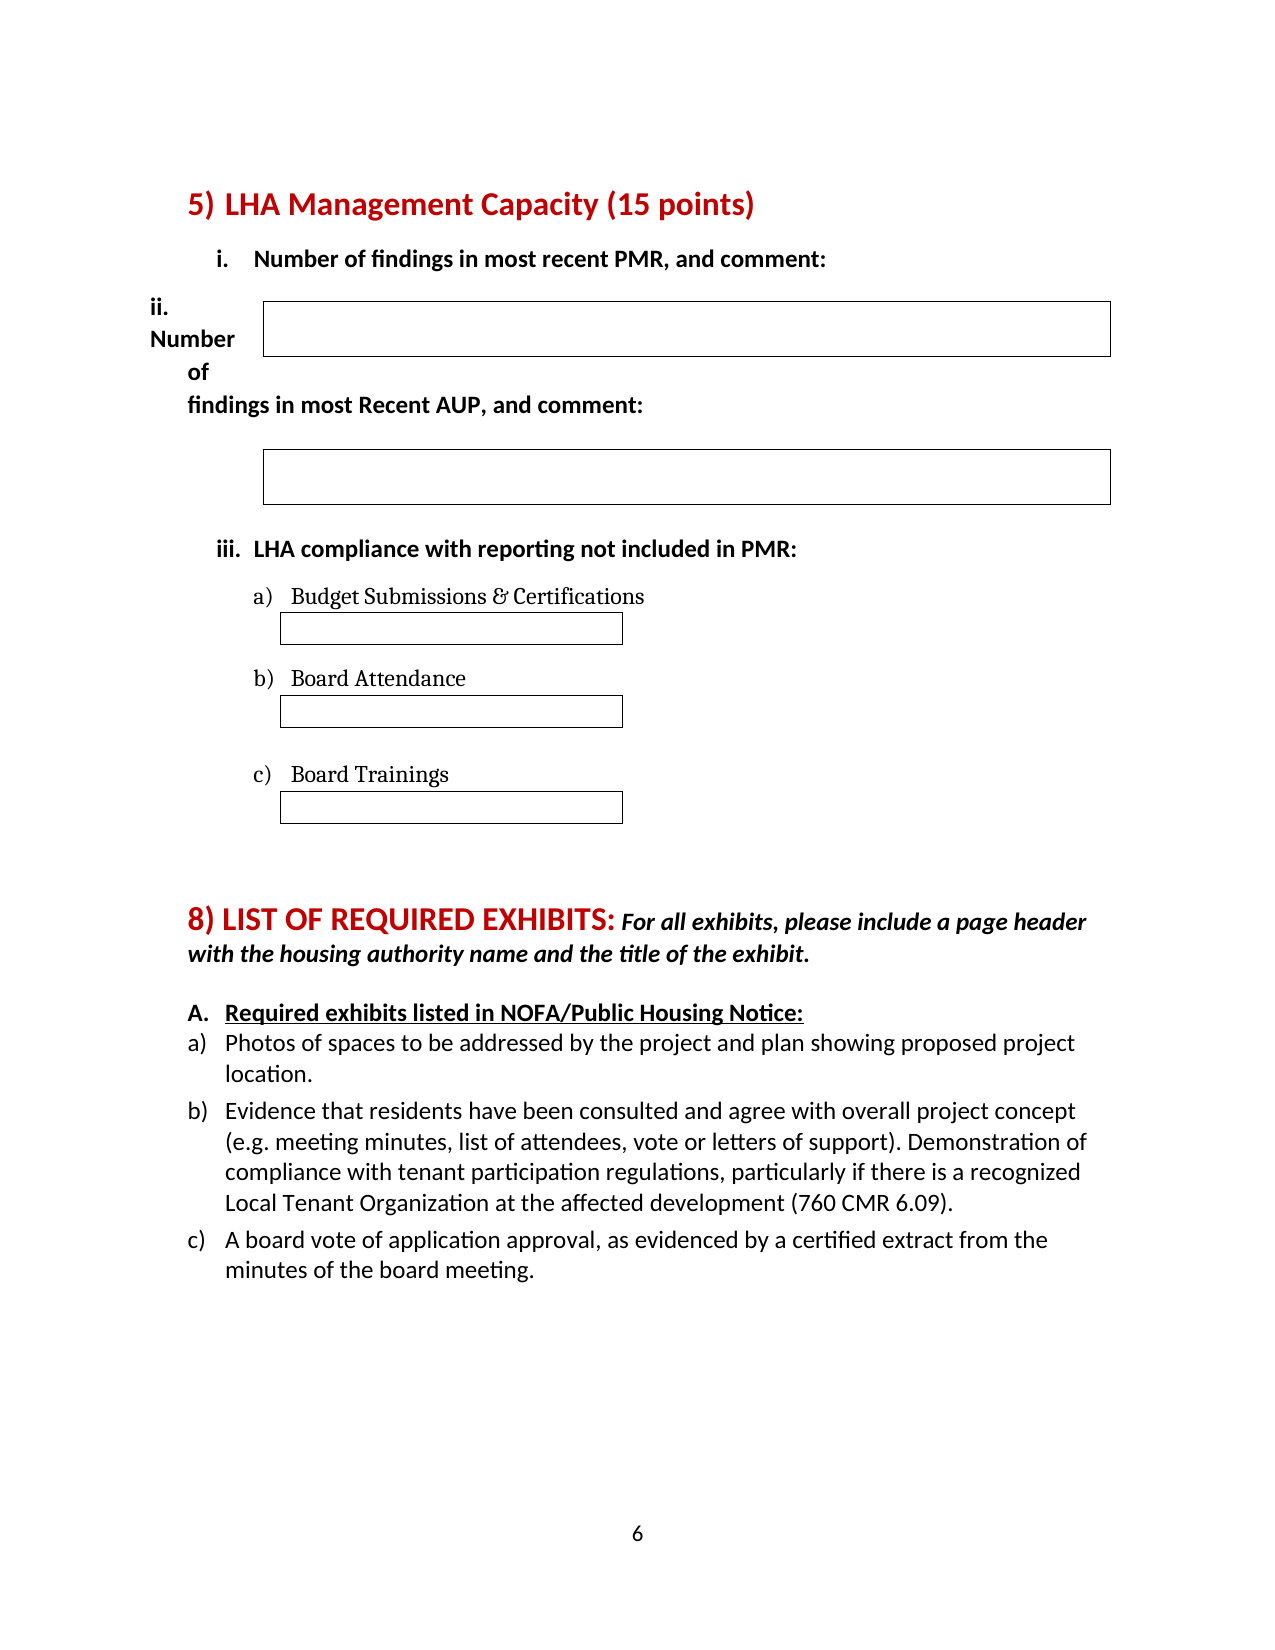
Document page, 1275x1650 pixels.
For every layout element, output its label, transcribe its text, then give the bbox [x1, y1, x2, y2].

table_header [281, 613, 622, 644]
table_header [281, 696, 622, 727]
list Number of findings in most recent PMR, and comment: [216, 243, 1125, 274]
list LHA compliance with reporting not included in PMR: [216, 533, 1125, 563]
list A board vote of application approval, as evidenced by a certified extract from the minutes of the board meeting. [187, 1224, 1125, 1285]
table_header [264, 302, 1110, 356]
table_header [281, 792, 622, 822]
list Required exhibits listed in NOFA/Public Housing Notice: [187, 997, 1125, 1027]
list Board Attendance [253, 665, 1125, 693]
list Evidence that residents have been consulted and agree with overall project concept (e.g. meeting minutes, list of attendees, vote or letters of support). Demonstration of compliance with tenant participation regulations, particularly if there is a recognized Local Tenant Organization at the affected development (760 CMR 6.09). [187, 1095, 1125, 1217]
text 8) LIST OF REQUIRED EXHIBITS: For all exhibits, please include a page header with the housing authority name and the title of the exhibit. [187, 898, 1125, 969]
list LHA Management Capacity (15 points) [187, 183, 1125, 224]
list Budget Submissions & Certifications [253, 582, 1125, 610]
list Number of findings in most Recent AUP, and comment: [150, 291, 1125, 420]
list Photos of spaces to be addressed by the project and plan showing proposed project location. [187, 1027, 1125, 1088]
table_header [264, 450, 1110, 504]
list Board Trainings [253, 761, 1125, 789]
